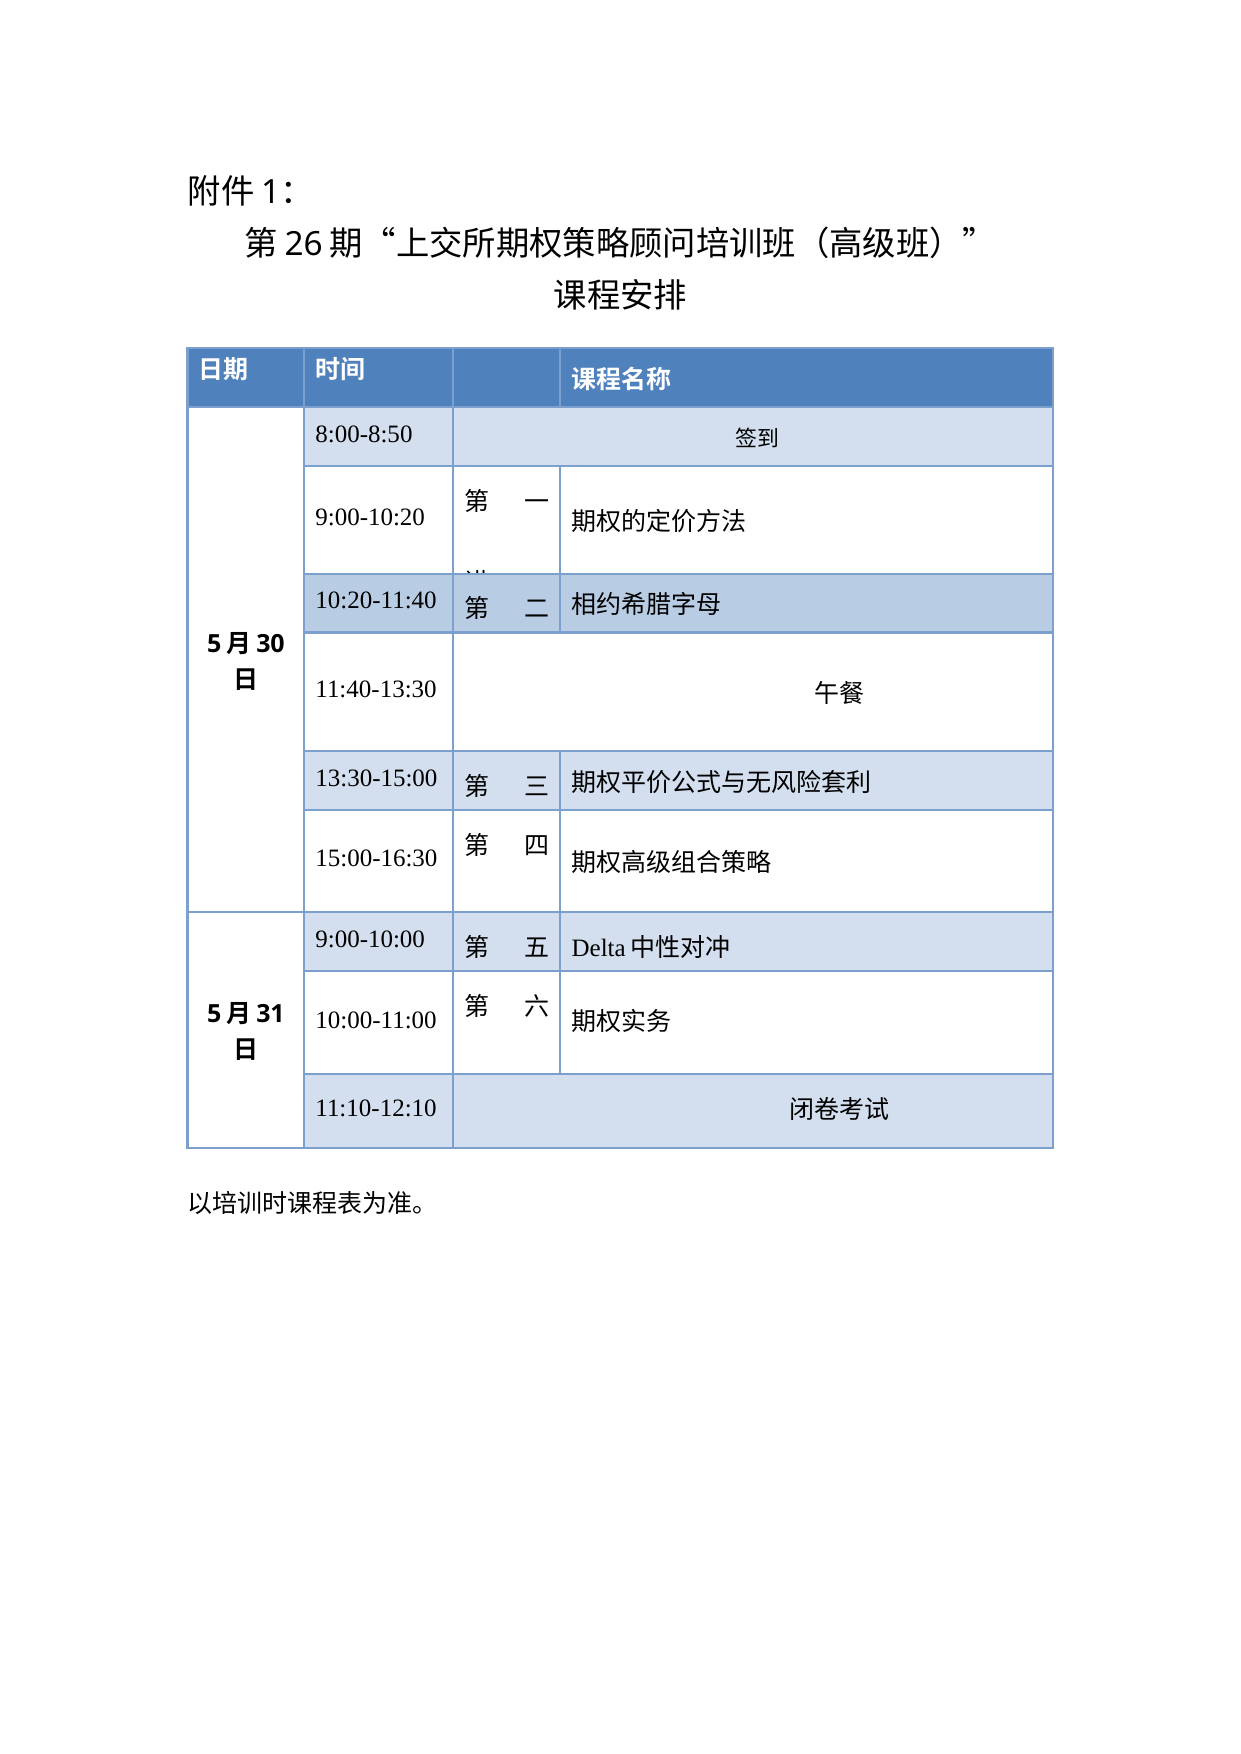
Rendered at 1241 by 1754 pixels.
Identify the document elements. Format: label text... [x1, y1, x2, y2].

table_cell 5月31日 [189, 913, 303, 1147]
table_cell 期权高级组合策略 [561, 811, 1052, 911]
table_cell 期权平价公式与无风险套利 [561, 752, 1052, 809]
table_cell 11:40-13:30 [305, 634, 452, 750]
text 附件1： [187, 162, 1053, 214]
table_cell 9:00-10:20 [305, 467, 452, 572]
table_cell 期权的定价方法 [561, 467, 1052, 572]
table_header [454, 349, 559, 406]
table_cell 第六讲： [454, 972, 559, 1072]
text 第26期“上交所期权策略顾问培训班（高级班）” [187, 214, 1053, 266]
table_cell 闭卷考试 [454, 1075, 1052, 1147]
table_cell 第一讲： [454, 467, 559, 572]
table_cell 签到 [454, 408, 1052, 465]
table_cell 第三讲： [454, 752, 559, 809]
table_cell 11:10-12:10 [305, 1075, 452, 1147]
table_cell 9:00-10:00 [305, 913, 452, 970]
table_cell 第四讲： [454, 811, 559, 911]
table_header 日期 [189, 349, 303, 406]
table_cell 15:00-16:30 [305, 811, 452, 911]
table_cell 第五讲： [454, 913, 559, 970]
table_cell 相约希腊字母 [561, 575, 1052, 631]
table_cell 10:20-11:40 [305, 575, 452, 631]
text 课程安排 [187, 266, 1053, 318]
table_cell 13:30-15:00 [305, 752, 452, 809]
table_header 时间 [305, 349, 452, 406]
table_cell 午餐 [454, 634, 1052, 750]
table_cell 期权实务 [561, 972, 1052, 1072]
table_cell Delta中性对冲 [561, 913, 1052, 970]
table_cell 第二讲： [454, 575, 559, 631]
table_cell 10:00-11:00 [305, 972, 452, 1072]
table_cell 5月30日 [189, 408, 303, 911]
text 以培训时课程表为准。 [187, 1183, 1053, 1219]
table_header 课程名称 [561, 349, 1052, 406]
table_cell 8:00-8:50 [305, 408, 452, 465]
